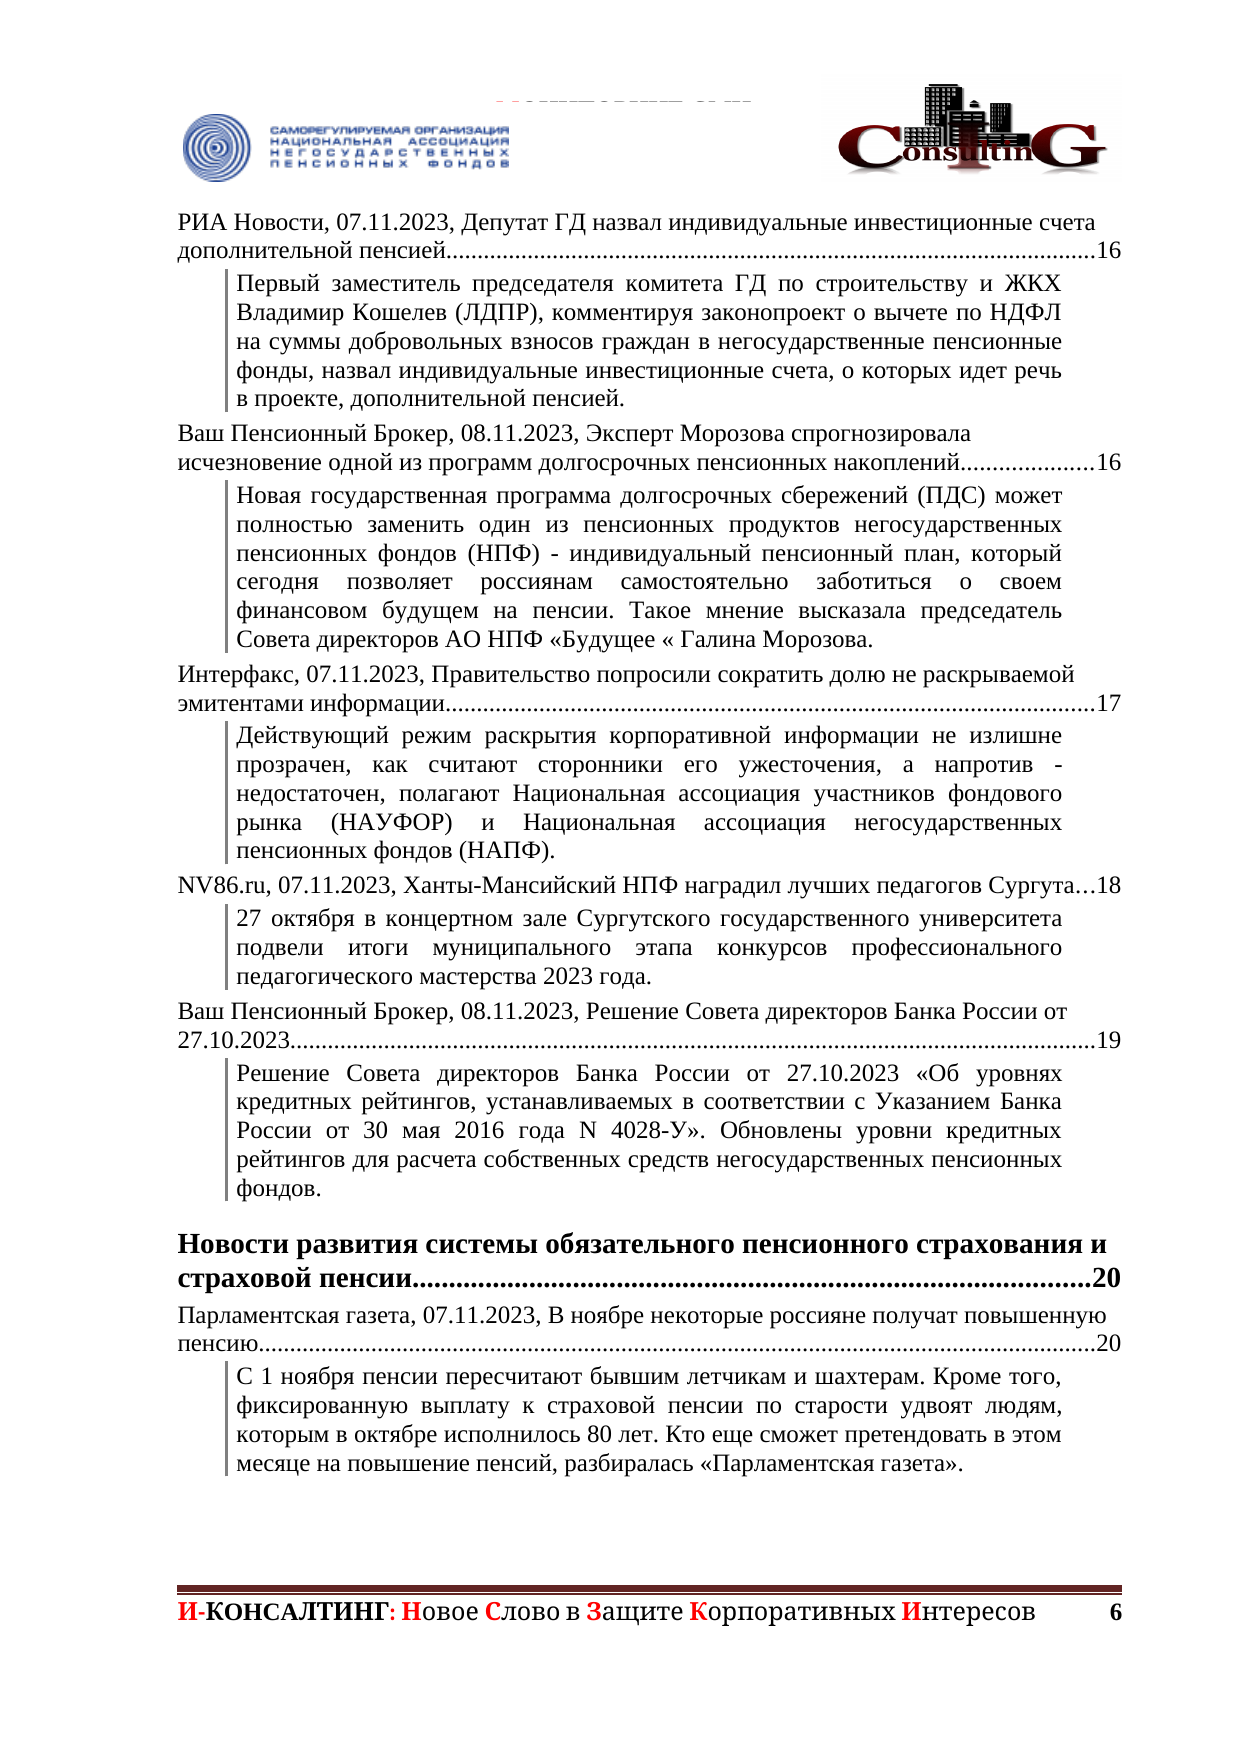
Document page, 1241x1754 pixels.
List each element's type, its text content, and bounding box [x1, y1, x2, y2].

text С 1 ноября пенсии пересчитают бывшим летчикам и шахтерам. Кроме того, фиксированную выплату к страховой пенсии по старости удвоят людям, которым в октябре исполнилось 80 лет. Кто еще сможет претендовать в этом месяце на повышение пенсий, разбиралась «Парламентская газета». 20 [228, 1361, 1063, 1476]
text Решение Совета директоров Банка России от 27.10.2023 «Об уровнях кредитных рейтингов, устанавливаемых в соответствии с Указанием Банка России от 30 мая 2016 года N 4028-У». Обновлены уровни кредитных рейтингов для расчета собственных средств негосударственных пенсионных фондов. 19 [228, 1058, 1063, 1201]
text Ваш Пенсионный Брокер, 08.11.2023, Решение Совета директоров Банка России от 27.10.2023 19 [177, 996, 1122, 1053]
text РИА Новости, 07.11.2023, Депутат ГД назвал индивидуальные инвестиционные счета дополнительной пенсией 16 [177, 207, 1122, 264]
text Интерфакс, 07.11.2023, Правительство попросили сократить долю не раскрываемой эмитентами информации 17 [177, 659, 1122, 716]
picture [183, 114, 509, 182]
picture [821, 73, 1122, 182]
text Первый заместитель председателя комитета ГД по строительству и ЖКХ Владимир Кошелев (ЛДПР), комментируя законопроект о вычете по НДФЛ на суммы добровольных взносов граждан в негосударственные пенсионные фонды, назвал индивидуальные инвестиционные счета, о которых идет речь в проекте, дополнительной пенсией. 16 [225, 268, 1063, 412]
text NV86.ru, 07.11.2023, Ханты-Мансийский НПФ наградил лучших педагогов Сургута 18 [177, 871, 1122, 899]
text Ваш Пенсионный Брокер, 08.11.2023, Эксперт Морозова спрогнозировала исчезновение одной из программ долгосрочных пенсионных накоплений 16 [177, 418, 1122, 476]
text Действующий режим раскрытия корпоративной информации не излишне прозрачен, как считают сторонники его ужесточения, а напротив - недостаточен, полагают Национальная ассоциация участников фондового рынка (НАУФОР) и Национальная ассоциация негосударственных пенсионных фондов (НАПФ). 17 [228, 721, 1063, 864]
text Новая государственная программа долгосрочных сбережений (ПДС) может полностью заменить один из пенсионных продуктов негосударственных пенсионных фондов (НПФ) - индивидуальный пенсионный план, который сегодня позволяет россиянам самостоятельно заботиться о своем финансовом будущем на пенсии. Такое мнение высказала председатель Совета директоров АО НПФ «Будущее « Галина Морозова. 16 [228, 480, 1063, 653]
text 27 октября в концертном зале Сургутского государственного университета подвели итоги муниципального этапа конкурсов профессионального педагогического мастерства 2023 года. 18 [225, 903, 1063, 990]
text Парламентская газета, 07.11.2023, В ноябре некоторые россияне получат повышенную пенсию 20 [177, 1300, 1122, 1357]
text Новости развития системы обязательного пенсионного страхования и страховой пенсии 20 [177, 1226, 1122, 1293]
